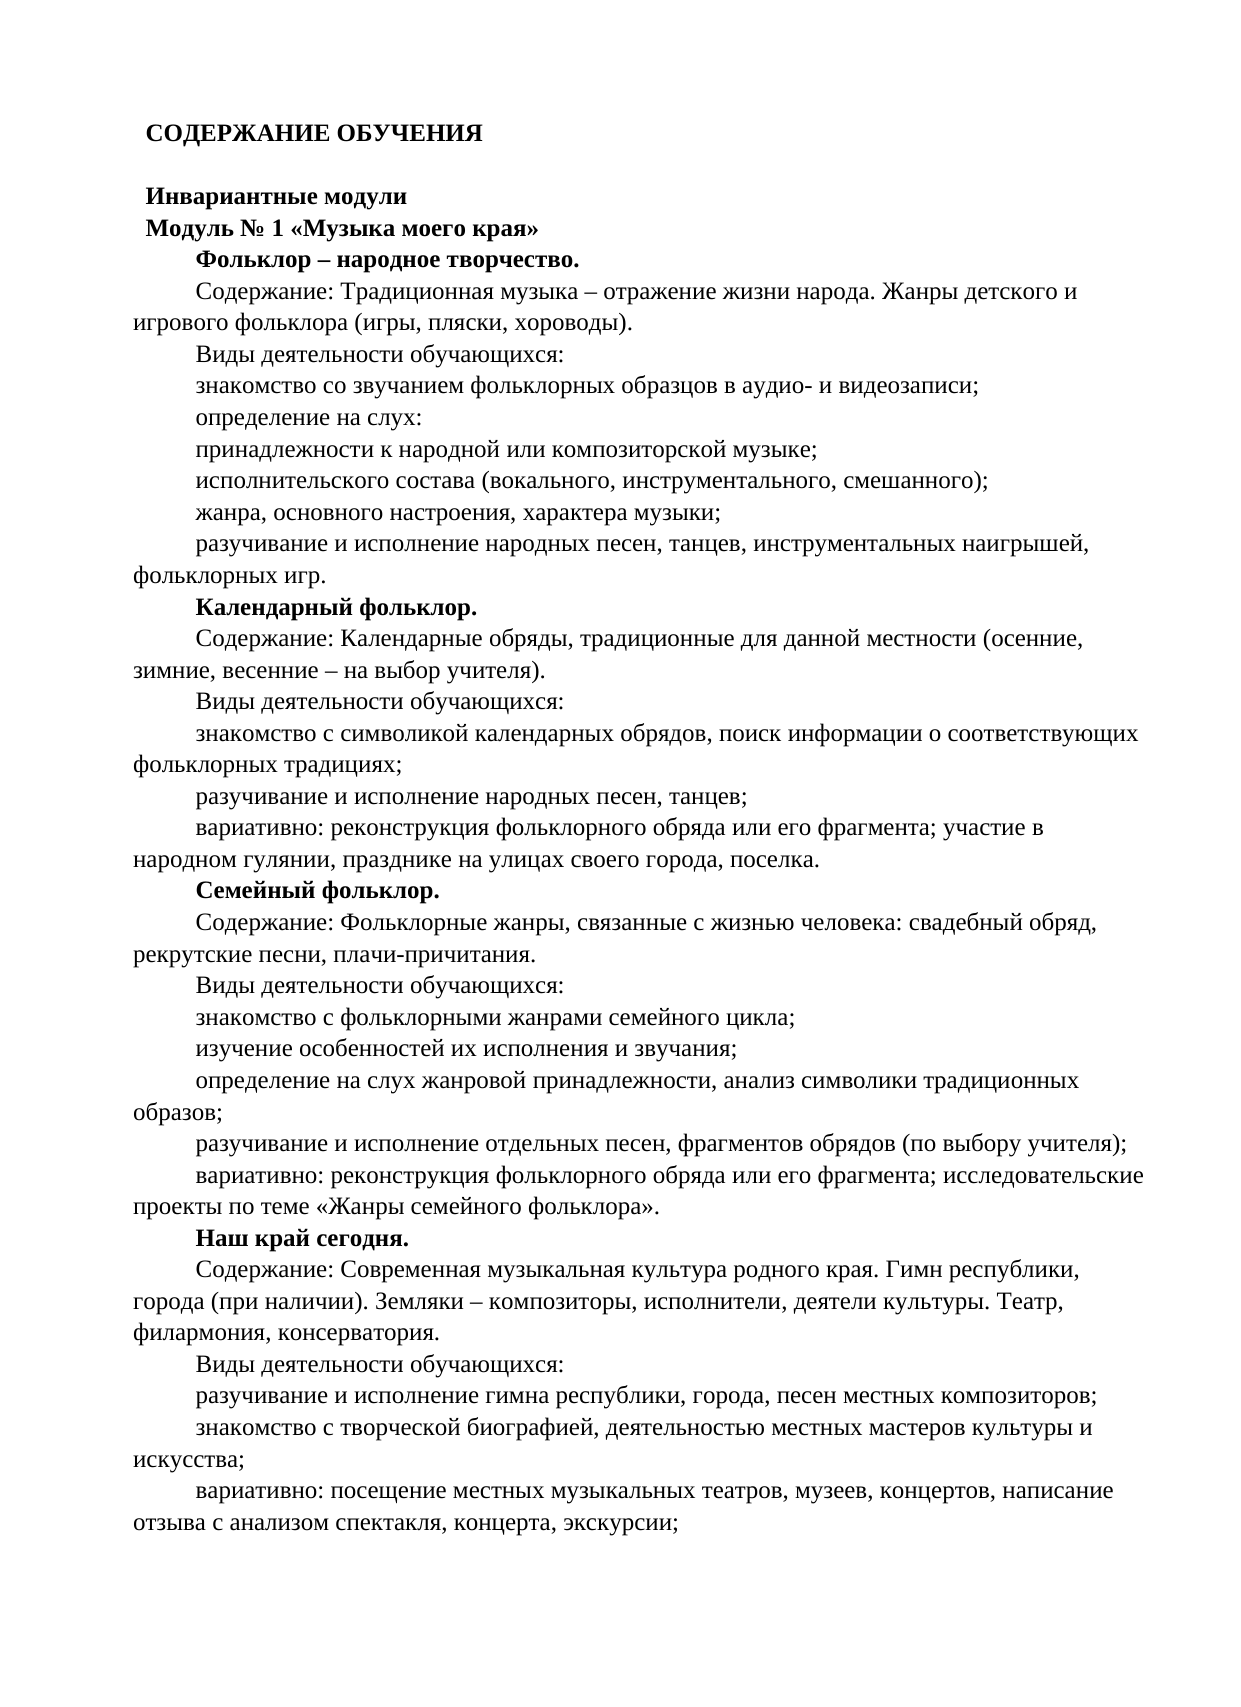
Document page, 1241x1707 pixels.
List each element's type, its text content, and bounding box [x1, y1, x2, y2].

text Календарный фольклор. [133, 592, 1152, 620]
text Наш край сегодня. [133, 1223, 1152, 1252]
text определение на слух жанровой принадлежности, анализ символики традиционных образов; [133, 1065, 1152, 1125]
text разучивание и исполнение народных песен, танцев, инструментальных наигрышей, фольклорных игр. [133, 528, 1152, 589]
text разучивание и исполнение народных песен, танцев; [133, 781, 1152, 810]
text Содержание: Современная музыкальная культура родного края. Гимн республики, города (при наличии). Земляки – композиторы, исполнители, деятели культуры. Театр, филармония, консерватория. [133, 1254, 1152, 1346]
text изучение особенностей их исполнения и звучания; [133, 1033, 1152, 1062]
text знакомство с символикой календарных обрядов, поиск информации о соответствующих фольклорных традициях; [133, 718, 1152, 778]
text СОДЕРЖАНИЕ ОБУЧЕНИЯ [145, 118, 1152, 147]
text Фольклор – народное творчество. [133, 244, 1152, 273]
text разучивание и исполнение гимна республики, города, песен местных композиторов; [133, 1381, 1152, 1409]
text Виды деятельности обучающихся: [133, 1349, 1152, 1378]
text Модуль № 1 «Музыка моего края» [145, 213, 1152, 242]
text жанра, основного настроения, характера музыки; [133, 497, 1152, 526]
text определение на слух: [133, 402, 1152, 431]
text разучивание и исполнение отдельных песен, фрагментов обрядов (по выбору учителя); [133, 1128, 1152, 1157]
text вариативно: реконструкция фольклорного обряда или его фрагмента; участие в народном гулянии, празднике на улицах своего города, поселка. [133, 812, 1152, 873]
text Виды деятельности обучающихся: [133, 686, 1152, 715]
text исполнительского состава (вокального, инструментального, смешанного); [133, 465, 1152, 494]
text знакомство со звучанием фольклорных образцов в аудио- и видеозаписи; [133, 371, 1152, 399]
text вариативно: реконструкция фольклорного обряда или его фрагмента; исследовательские проекты по теме «Жанры семейного фольклора». [133, 1160, 1152, 1220]
text Содержание: Традиционная музыка – отражение жизни народа. Жанры детского и игрового фольклора (игры, пляски, хороводы). [133, 276, 1152, 336]
text Виды деятельности обучающихся: [133, 970, 1152, 999]
text Содержание: Фольклорные жанры, связанные с жизнью человека: свадебный обряд, рекрутские песни, плачи-причитания. [133, 907, 1152, 967]
text принадлежности к народной или композиторской музыке; [133, 434, 1152, 462]
text Семейный фольклор. [133, 876, 1152, 904]
text знакомство с творческой биографией, деятельностью местных мастеров культуры и искусства; [133, 1412, 1152, 1472]
text вариативно: посещение местных музыкальных театров, музеев, концертов, написание отзыва с анализом спектакля, концерта, экскурсии; [133, 1475, 1152, 1536]
text Содержание: Календарные обряды, традиционные для данной местности (осенние, зимние, весенние – на выбор учителя). [133, 623, 1152, 683]
text знакомство с фольклорными жанрами семейного цикла; [133, 1002, 1152, 1031]
text Инвариантные модули [145, 181, 1152, 210]
text Виды деятельности обучающихся: [133, 339, 1152, 368]
